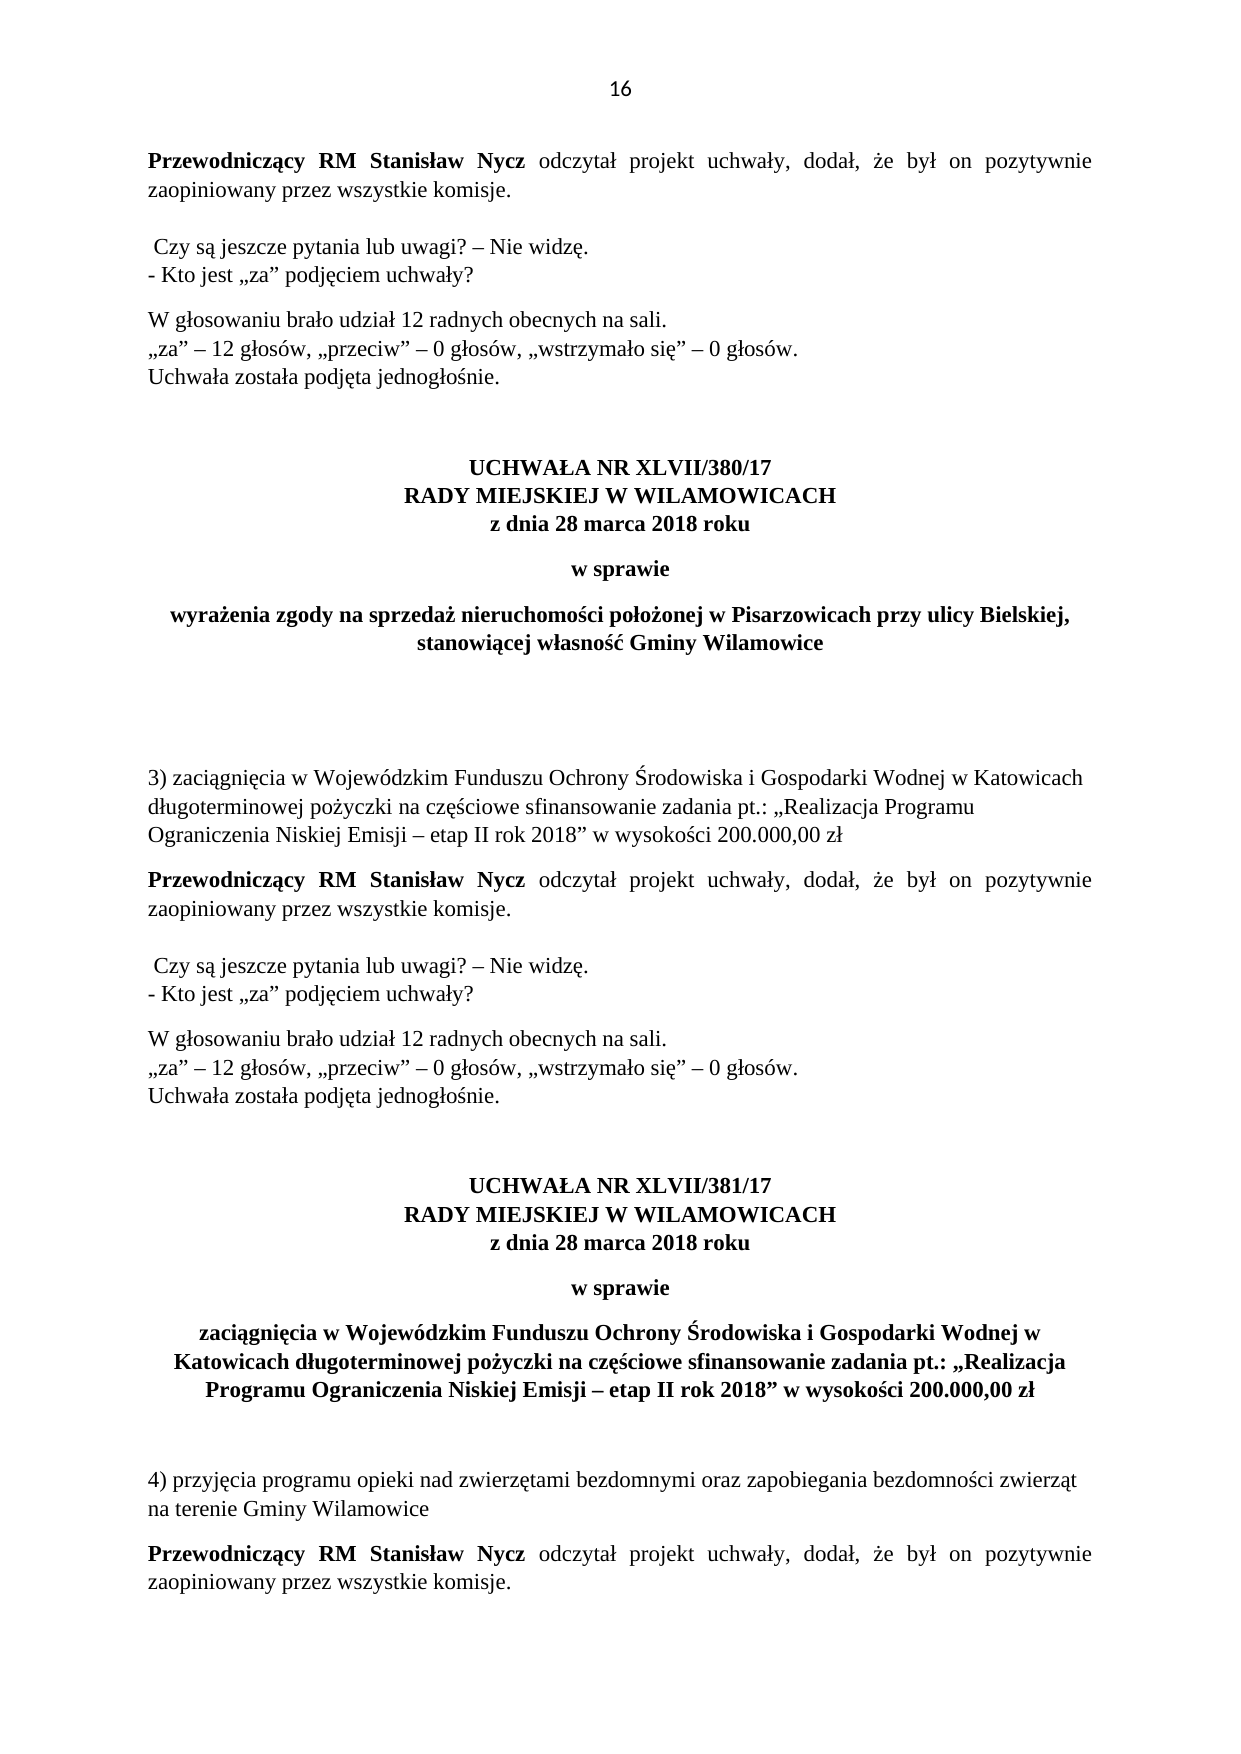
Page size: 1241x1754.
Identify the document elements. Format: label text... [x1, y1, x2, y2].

text - Kto jest „za” podjęciem uchwały? [148, 980, 1093, 1006]
text Przewodniczący RM Stanisław Nycz odczytał projekt uchwały, dodał, że był on pozytywnie zaopiniowany przez wszystkie komisje. [148, 866, 1093, 921]
text Przewodniczący RM Stanisław Nycz odczytał projekt uchwały, dodał, że był on pozytywnie zaopiniowany przez wszystkie komisje. [148, 148, 1093, 202]
text „za” – 12 głosów, „przeciw” – 0 głosów, „wstrzymało się” – 0 głosów. [148, 335, 1093, 361]
text RADY MIEJSKIEJ W WILAMOWICACH [148, 482, 1093, 508]
text W głosowaniu brało udział 12 radnych obecnych na sali. [148, 1025, 1093, 1052]
text Czy są jeszcze pytania lub uwagi? – Nie widzę. [148, 233, 1093, 259]
text w sprawie [148, 556, 1093, 582]
text W głosowaniu brało udział 12 radnych obecnych na sali. [148, 306, 1093, 333]
text UCHWAŁA NR XLVII/380/17 [148, 453, 1093, 480]
text „za” – 12 głosów, „przeciw” – 0 głosów, „wstrzymało się” – 0 głosów. [148, 1054, 1093, 1080]
text Przewodniczący RM Stanisław Nycz odczytał projekt uchwały, dodał, że był on pozytywnie zaopiniowany przez wszystkie komisje. [148, 1540, 1093, 1595]
text Czy są jeszcze pytania lub uwagi? – Nie widzę. [148, 952, 1093, 978]
text z dnia 28 marca 2018 roku [148, 1229, 1093, 1256]
text - Kto jest „za” podjęciem uchwały? [148, 261, 1093, 288]
text wyrażenia zgody na sprzedaż nieruchomości położonej w Pisarzowicach przy ulicy Bielskiej, stanowiącej własność Gminy Wilamowice [148, 601, 1093, 655]
text w sprawie [148, 1274, 1093, 1301]
text Uchwała została podjęta jednogłośnie. [148, 363, 1093, 390]
text zaciągnięcia w Wojewódzkim Funduszu Ochrony Środowiska i Gospodarki Wodnej w Katowicach długoterminowej pożyczki na częściowe sfinansowanie zadania pt.: „Realizacja Programu Ograniczenia Niskiej Emisji – etap II rok 2018” w wysokości 200.000,00 zł [148, 1319, 1093, 1403]
text RADY MIEJSKIEJ W WILAMOWICACH [148, 1201, 1093, 1227]
text 3) zaciągnięcia w Wojewódzkim Funduszu Ochrony Środowiska i Gospodarki Wodnej w Katowicach długoterminowej pożyczki na częściowe sfinansowanie zadania pt.: „Realizacja Programu Ograniczenia Niskiej Emisji – etap II rok 2018” w wysokości 200.000,00 zł [148, 764, 1093, 848]
text 4) przyjęcia programu opieki nad zwierzętami bezdomnymi oraz zapobiegania bezdomności zwierząt na terenie Gminy Wilamowice [148, 1466, 1093, 1521]
text z dnia 28 marca 2018 roku [148, 510, 1093, 537]
text UCHWAŁA NR XLVII/381/17 [148, 1172, 1093, 1199]
text Uchwała została podjęta jednogłośnie. [148, 1082, 1093, 1108]
